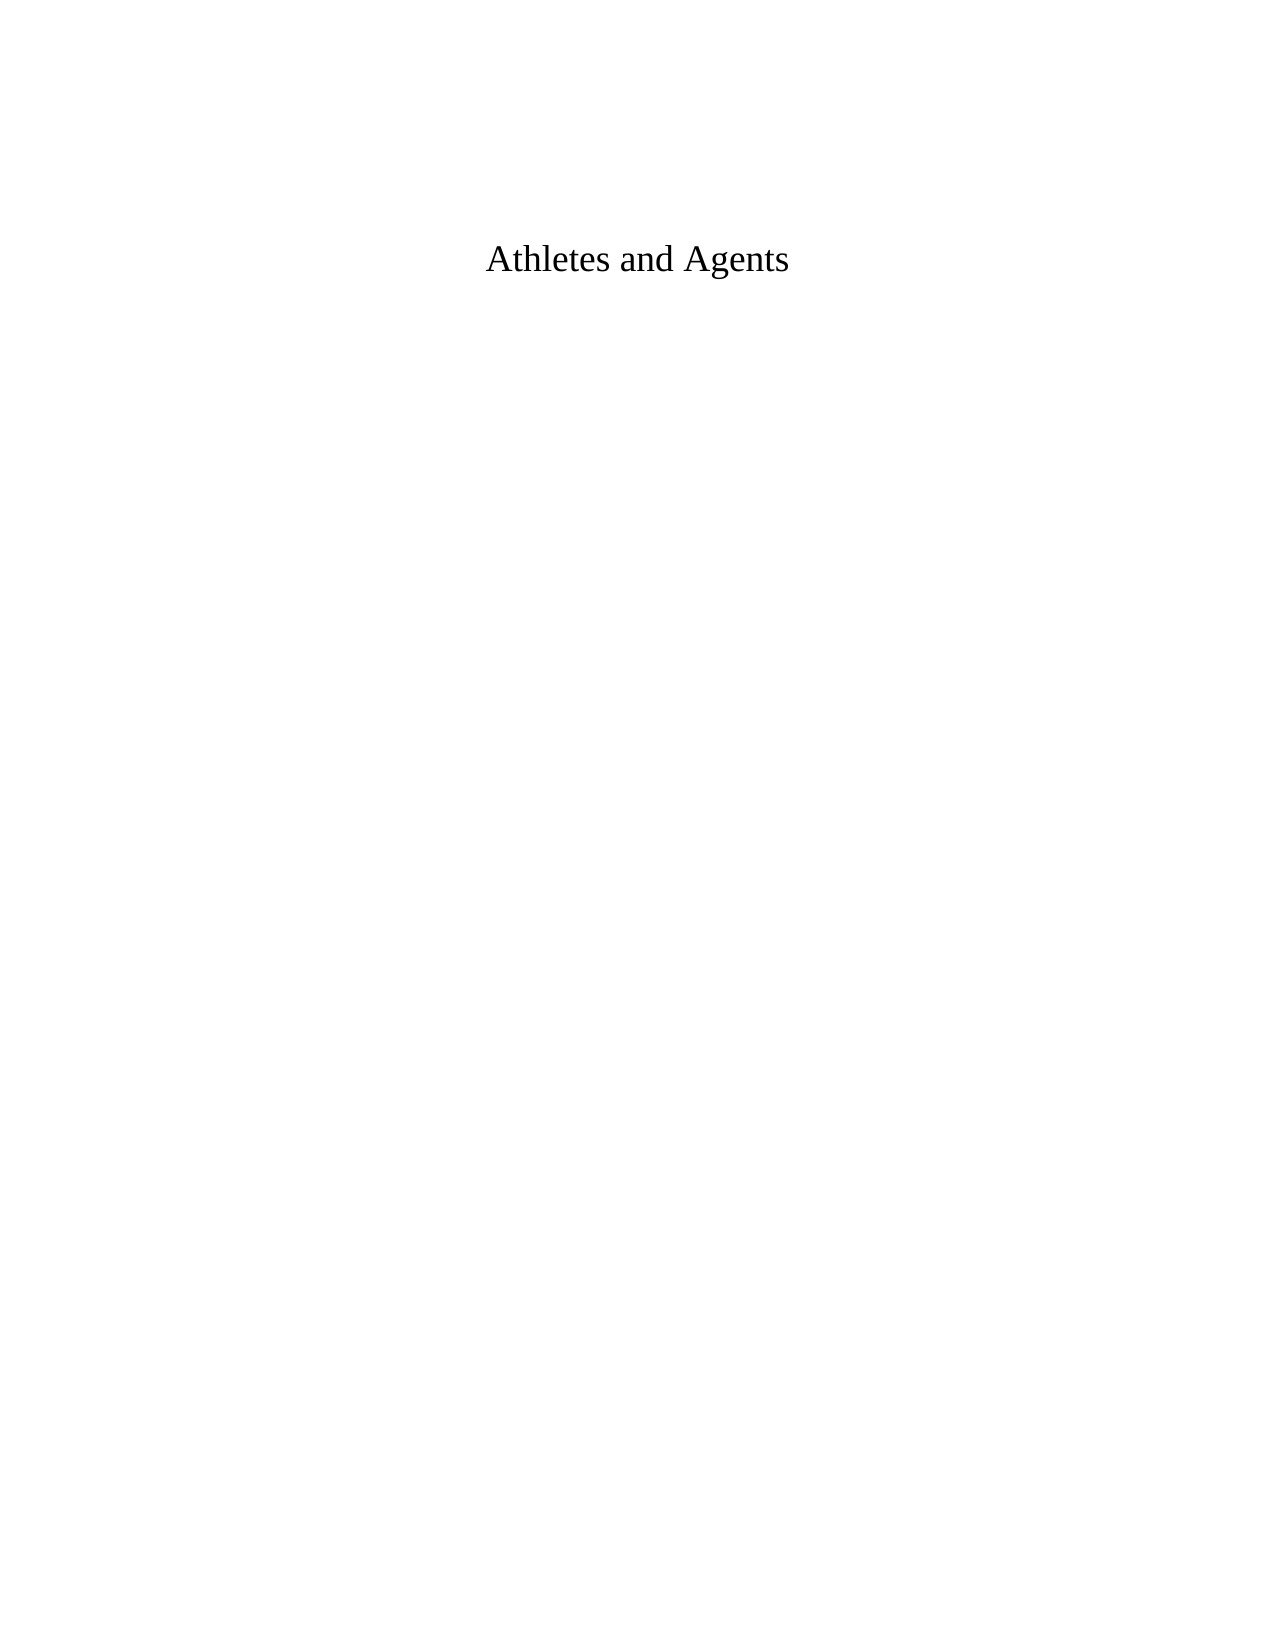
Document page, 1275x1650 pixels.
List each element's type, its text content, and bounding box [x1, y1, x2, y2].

text Athletes and Agents [150, 236, 1125, 279]
